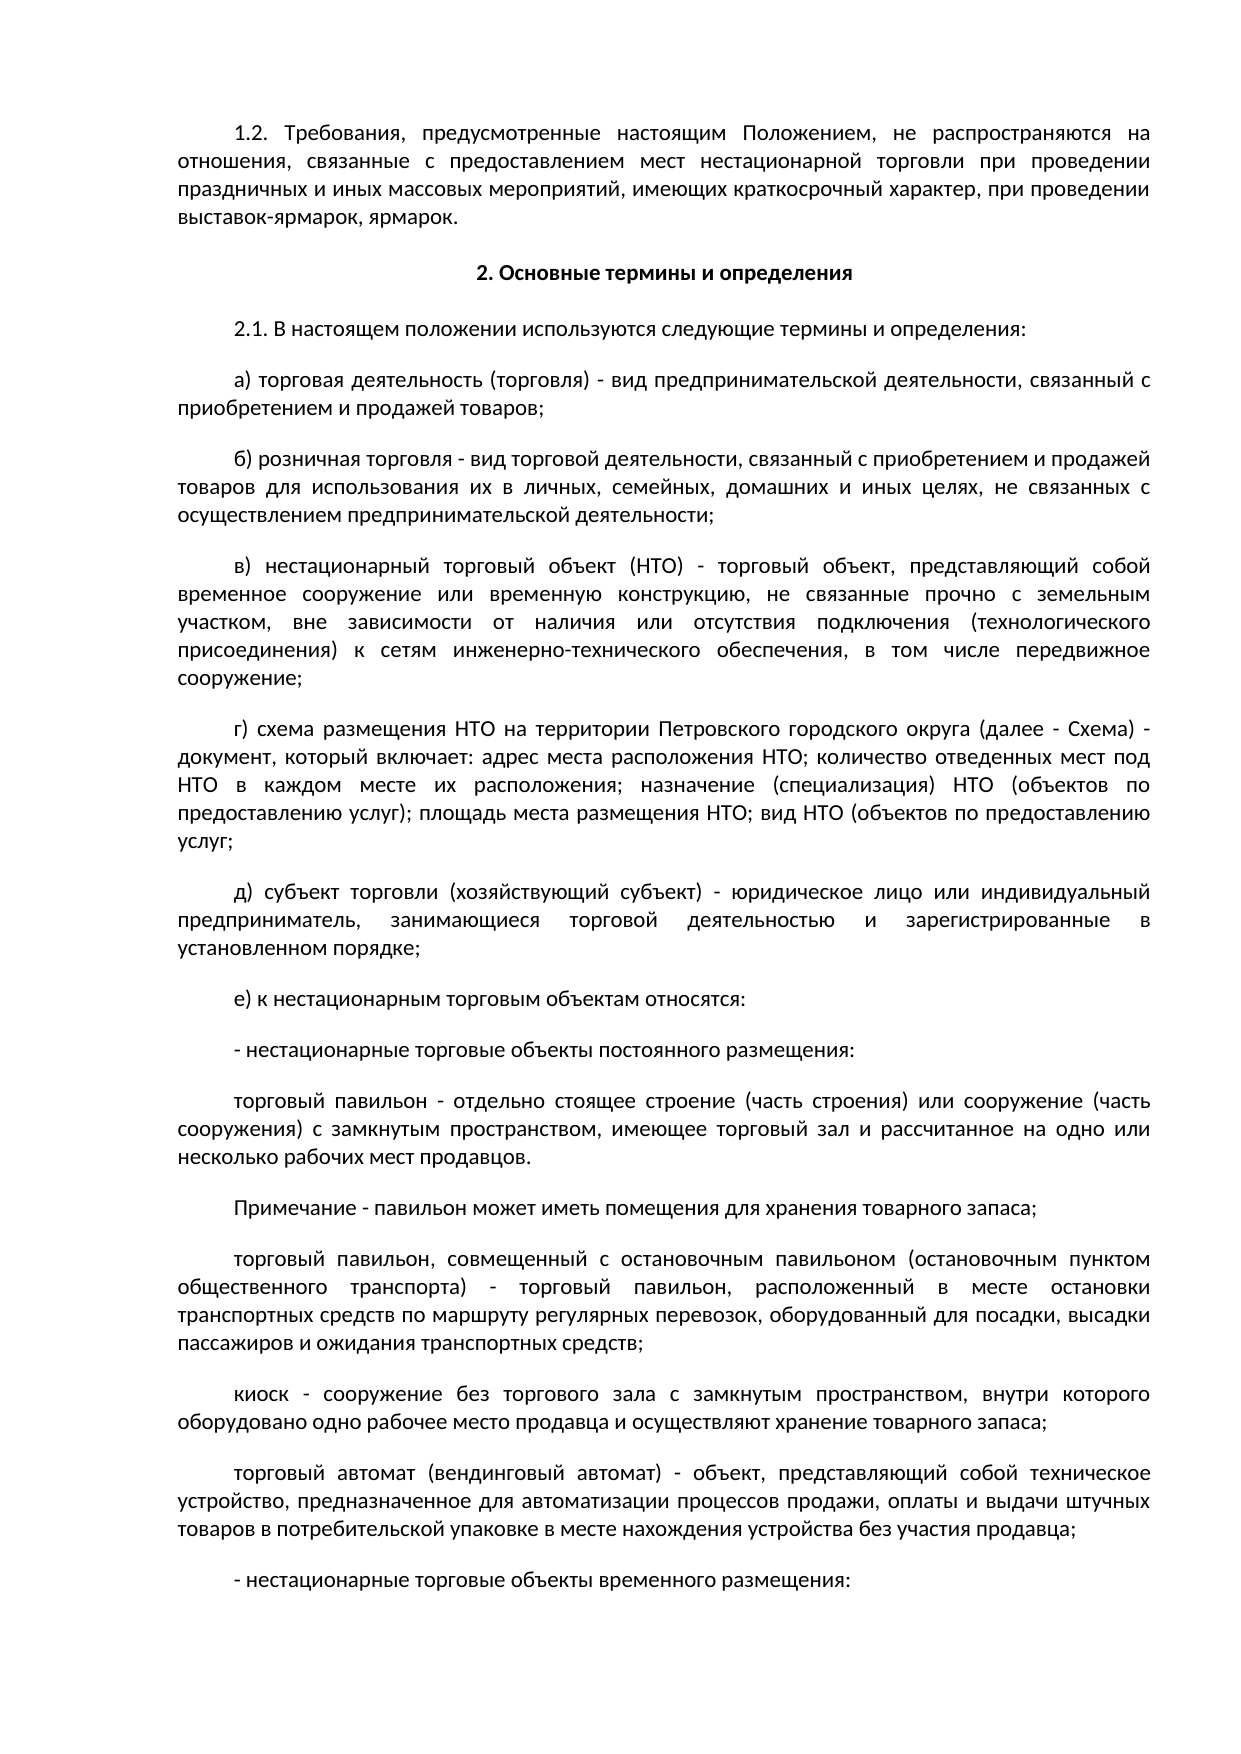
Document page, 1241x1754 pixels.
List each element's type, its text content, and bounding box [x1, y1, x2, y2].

text е) к нестационарным торговым объектам относятся: [177, 984, 1152, 1012]
title 2. Основные термины и определения [177, 258, 1152, 286]
text в) нестационарный торговый объект (НТО) - торговый объект, представляющий собой временное сооружение или временную конструкцию, не связанные прочно с земельным участком, вне зависимости от наличия или отсутствия подключения (технологического присоединения) к сетям инженерно-технического обеспечения, в том числе передвижное сооружение; [177, 551, 1152, 691]
text а) торговая деятельность (торговля) - вид предпринимательской деятельности, связанный с приобретением и продажей товаров; [177, 365, 1152, 421]
text Примечание - павильон может иметь помещения для хранения товарного запаса; [177, 1193, 1152, 1221]
text 2.1. В настоящем положении используются следующие термины и определения: [177, 314, 1152, 342]
text киоск - сооружение без торгового зала с замкнутым пространством, внутри которого оборудовано одно рабочее место продавца и осуществляют хранение товарного запаса; [177, 1379, 1152, 1435]
text торговый павильон, совмещенный с остановочным павильоном (остановочным пунктом общественного транспорта) - торговый павильон, расположенный в месте остановки транспортных средств по маршруту регулярных перевозок, оборудованный для посадки, высадки пассажиров и ожидания транспортных средств; [177, 1244, 1152, 1356]
text торговый автомат (вендинговый автомат) - объект, представляющий собой техническое устройство, предназначенное для автоматизации процессов продажи, оплаты и выдачи штучных товаров в потребительской упаковке в месте нахождения устройства без участия продавца; [177, 1458, 1152, 1542]
text - нестационарные торговые объекты постоянного размещения: [177, 1035, 1152, 1063]
text торговый павильон - отдельно стоящее строение (часть строения) или сооружение (часть сооружения) с замкнутым пространством, имеющее торговый зал и рассчитанное на одно или несколько рабочих мест продавцов. [177, 1086, 1152, 1170]
text д) субъект торговли (хозяйствующий субъект) - юридическое лицо или индивидуальный предприниматель, занимающиеся торговой деятельностью и зарегистрированные в установленном порядке; [177, 877, 1152, 961]
text г) схема размещения НТО на территории Петровского городского округа (далее - Схема) - документ, который включает: адрес места расположения НТО; количество отведенных мест под НТО в каждом месте их расположения; назначение (специализация) НТО (объектов по предоставлению услуг); площадь места размещения НТО; вид НТО (объектов по предоставлению услуг; [177, 714, 1152, 854]
text 1.2. Требования, предусмотренные настоящим Положением, не распространяются на отношения, связанные с предоставлением мест нестационарной торговли при проведении праздничных и иных массовых мероприятий, имеющих краткосрочный характер, при проведении выставок-ярмарок, ярмарок. [177, 118, 1152, 230]
text - нестационарные торговые объекты временного размещения: [177, 1565, 1152, 1593]
text б) розничная торговля - вид торговой деятельности, связанный с приобретением и продажей товаров для использования их в личных, семейных, домашних и иных целях, не связанных с осуществлением предпринимательской деятельности; [177, 444, 1152, 528]
